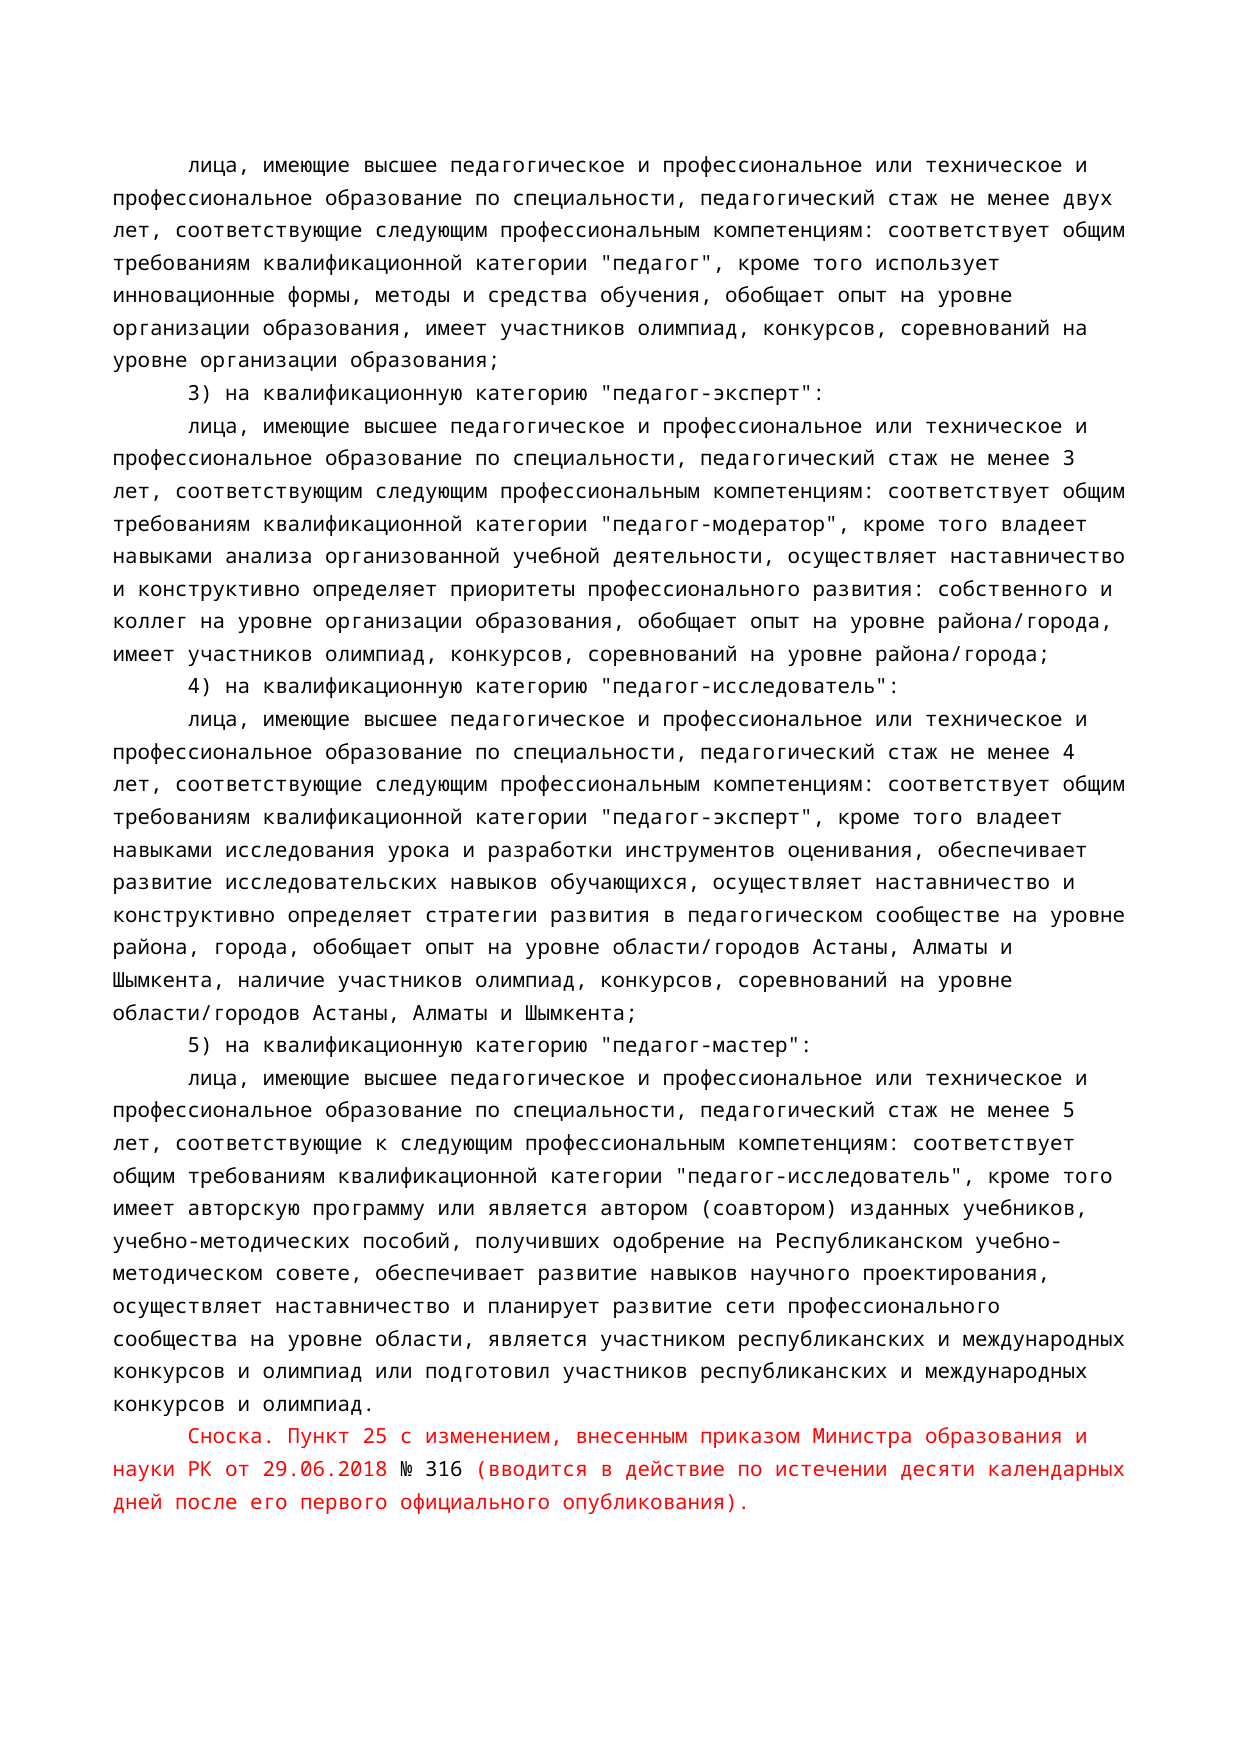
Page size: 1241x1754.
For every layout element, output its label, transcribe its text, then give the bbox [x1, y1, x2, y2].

text лица, имеющие высшее педагогическое и профессиональное или техническое и профессиональное образование по специальности, педагогический стаж не менее двух лет, соответствующие следующим профессиональным компетенциям: соответствует общим требованиям квалификационной категории "педагог", кроме того использует инновационные формы, методы и средства обучения, обобщает опыт на уровне организации образования, имеет участников олимпиад, конкурсов, соревнований на уровне организации образования; [112, 150, 1128, 374]
text Сноска. Пункт 25 с изменением, внесенным приказом Министра образования и науки РК от 29.06.2018 № 316 (вводится в действие по истечении десяти календарных дней после его первого официального опубликования). [112, 1422, 1128, 1551]
text лица, имеющие высшее педагогическое и профессиональное или техническое и профессиональное образование по специальности, педагогический стаж не менее 3 лет, соответствующим следующим профессиональным компетенциям: соответствует общим требованиям квалификационной категории "педагог-модератор", кроме того владеет навыками анализа организованной учебной деятельности, осуществляет наставничество и конструктивно определяет приоритеты профессионального развития: собственного и коллег на уровне организации образования, обобщает опыт на уровне района/города, имеет участников олимпиад, конкурсов, соревнований на уровне района/города; [112, 411, 1128, 667]
text 3) на квалификационную категорию "педагог-эксперт": [112, 378, 1128, 407]
text лица, имеющие высшее педагогическое и профессиональное или техническое и профессиональное образование по специальности, педагогический стаж не менее 5 лет, соответствующие к следующим профессиональным компетенциям: соответствует общим требованиям квалификационной категории "педагог-исследователь", кроме того имеет авторскую программу или является автором (соавтором) изданных учебников, учебно-методических пособий, получивших одобрение на Республиканском учебно-методическом совете, обеспечивает развитие навыков научного проектирования, осуществляет наставничество и планирует развитие сети профессионального сообщества на уровне области, является участником республиканских и международных конкурсов и олимпиад или подготовил участников республиканских и международных конкурсов и олимпиад. [112, 1063, 1128, 1417]
text лица, имеющие высшее педагогическое и профессиональное или техническое и профессиональное образование по специальности, педагогический стаж не менее 4 лет, соответствующие следующим профессиональным компетенциям: соответствует общим требованиям квалификационной категории "педагог-эксперт", кроме того владеет навыками исследования урока и разработки инструментов оценивания, обеспечивает развитие исследовательских навыков обучающихся, осуществляет наставничество и конструктивно определяет стратегии развития в педагогическом сообществе на уровне района, города, обобщает опыт на уровне области/городов Астаны, Алматы и Шымкента, наличие участников олимпиад, конкурсов, соревнований на уровне области/городов Астаны, Алматы и Шымкента; [112, 704, 1128, 1026]
text 4) на квалификационную категорию "педагог-исследователь": [112, 672, 1128, 700]
text 5) на квалификационную категорию "педагог-мастер": [112, 1030, 1128, 1059]
